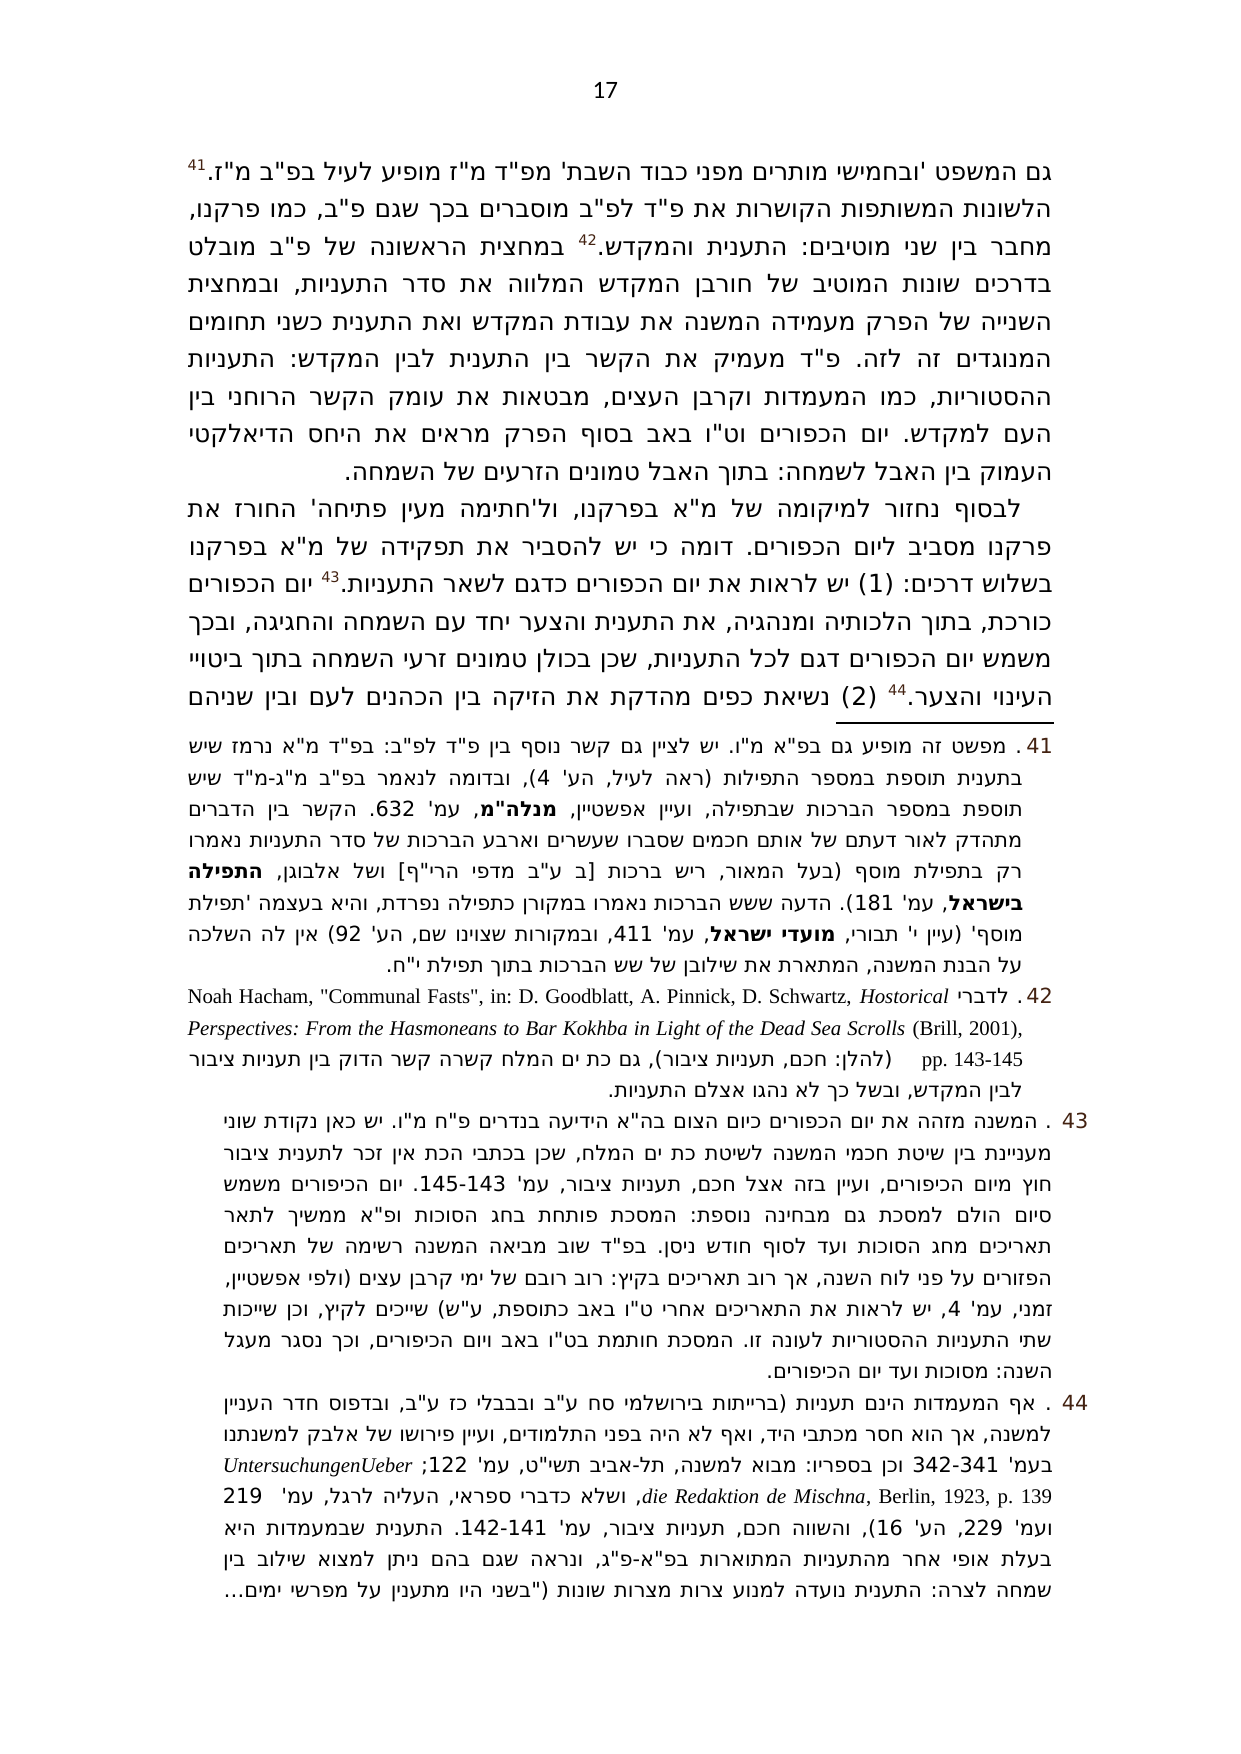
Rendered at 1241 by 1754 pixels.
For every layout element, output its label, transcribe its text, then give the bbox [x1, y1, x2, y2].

text אפשר להעמיד את ההסבר המוצע כאן לעריכת פרקנו גם במבחן ה'קורספונדנציה' - אשר ישמש מיניה וביה גם בתור מבחן 'קוהרנטיות' למסכת תענית כיחידה ספרותית: יש הדים רבים בפרקנו למוטיבים שהובאו בפרקים אחרים במסכת תענית, ובעיקר בפ"ב: המעמדות שבפרקנו הוזכרו גם בפ"ב מ"ז; משמרות הכהונה שהוזכרו במ"ב בפרקנו, נדונו באשר לדיני התענית שלהם בפ"ב מ"ו; תשעה באב (מ"ו-מ"ז) מוזכר גם בספ"ב; מגילת תענית, שהיא המקור לט"ו באב בפרקנו, מוזכרת בפ"ב מ"ח; דומים האיסורים של אנשי משמר לשתות יין (בימים), לספר ולכבס (פ"ב מ"ז) לאיסורי תקופת האבלות המתוארים בפ"ד מ"ז; גם המשפט 'ובחמישי מותרים מפני כבוד השבת' מפ"ד מ"ז מופיע לעיל בפ"ב מ"ז. הלשונות המשותפות הקושרות את פ"ד לפ"ב מוסברים בכך שגם פ"ב, כמו פרקנו, מחבר בין שני מוטיבים: התענית והמקדש. במחצית הראשונה של פ"ב מובלט בדרכים שונות המוטיב של חורבן המקדש המלווה את סדר התעניות, ובמחצית השנייה של הפרק מעמידה המשנה את עבודת המקדש ואת התענית כשני תחומים המנוגדים זה לזה. פ"ד מעמיק את הקשר בין התענית לבין המקדש: התעניות ההסטוריות, כמו המעמדות וקרבן העצים, מבטאות את עומק הקשר הרוחני בין העם למקדש. יום הכפורים וט"ו באב בסוף הפרק מראים את היחס הדיאלקטי העמוק בין האבל לשמחה: בתוך האבל טמונים הזרעים של השמחה. [187, 150, 1053, 487]
text לבסוף נחזור למיקומה של מ"א בפרקנו, ול'חתימה מעין פתיחה' החורז את פרקנו מסביב ליום הכפורים. דומה כי יש להסביר את תפקידה של מ"א בפרקנו בשלוש דרכים: (1) יש לראות את יום הכפורים כדגם לשאר התעניות. יום הכפורים כורכת, בתוך הלכותיה ומנהגיה, את התענית והצער יחד עם השמחה והחגיגה, ובכך משמש יום הכפורים דגם לכל התעניות, שכן בכולן טמונים זרעי השמחה בתוך ביטויי העינוי והצער. (2) נשיאת כפים מהדקת את הזיקה בין הכהנים לעם ובין שניהם למקדש, ובכך ניתן ביטוי מובהק לרעיון מרכזי של פרקנו. (3) בשלושה פרקים מברכים הכוהנים את העם פעמים נוספות, ולכל אחד מהפרקים האלה יש הד באחד הקבצים המופיעים בהמשך הפרק: תעניות במ"ו, מעמדות במ"ב-מ"ד ויום הכיפורים במ"ח. מ"א משמשת מבוא נאות לשאר משניות הפרק, הן מבחינת המוטיב המרכזי של קישור העם והכהנים למקדש, והן מבחינת המועדים המוזכרים בהמשך. [187, 487, 1053, 712]
